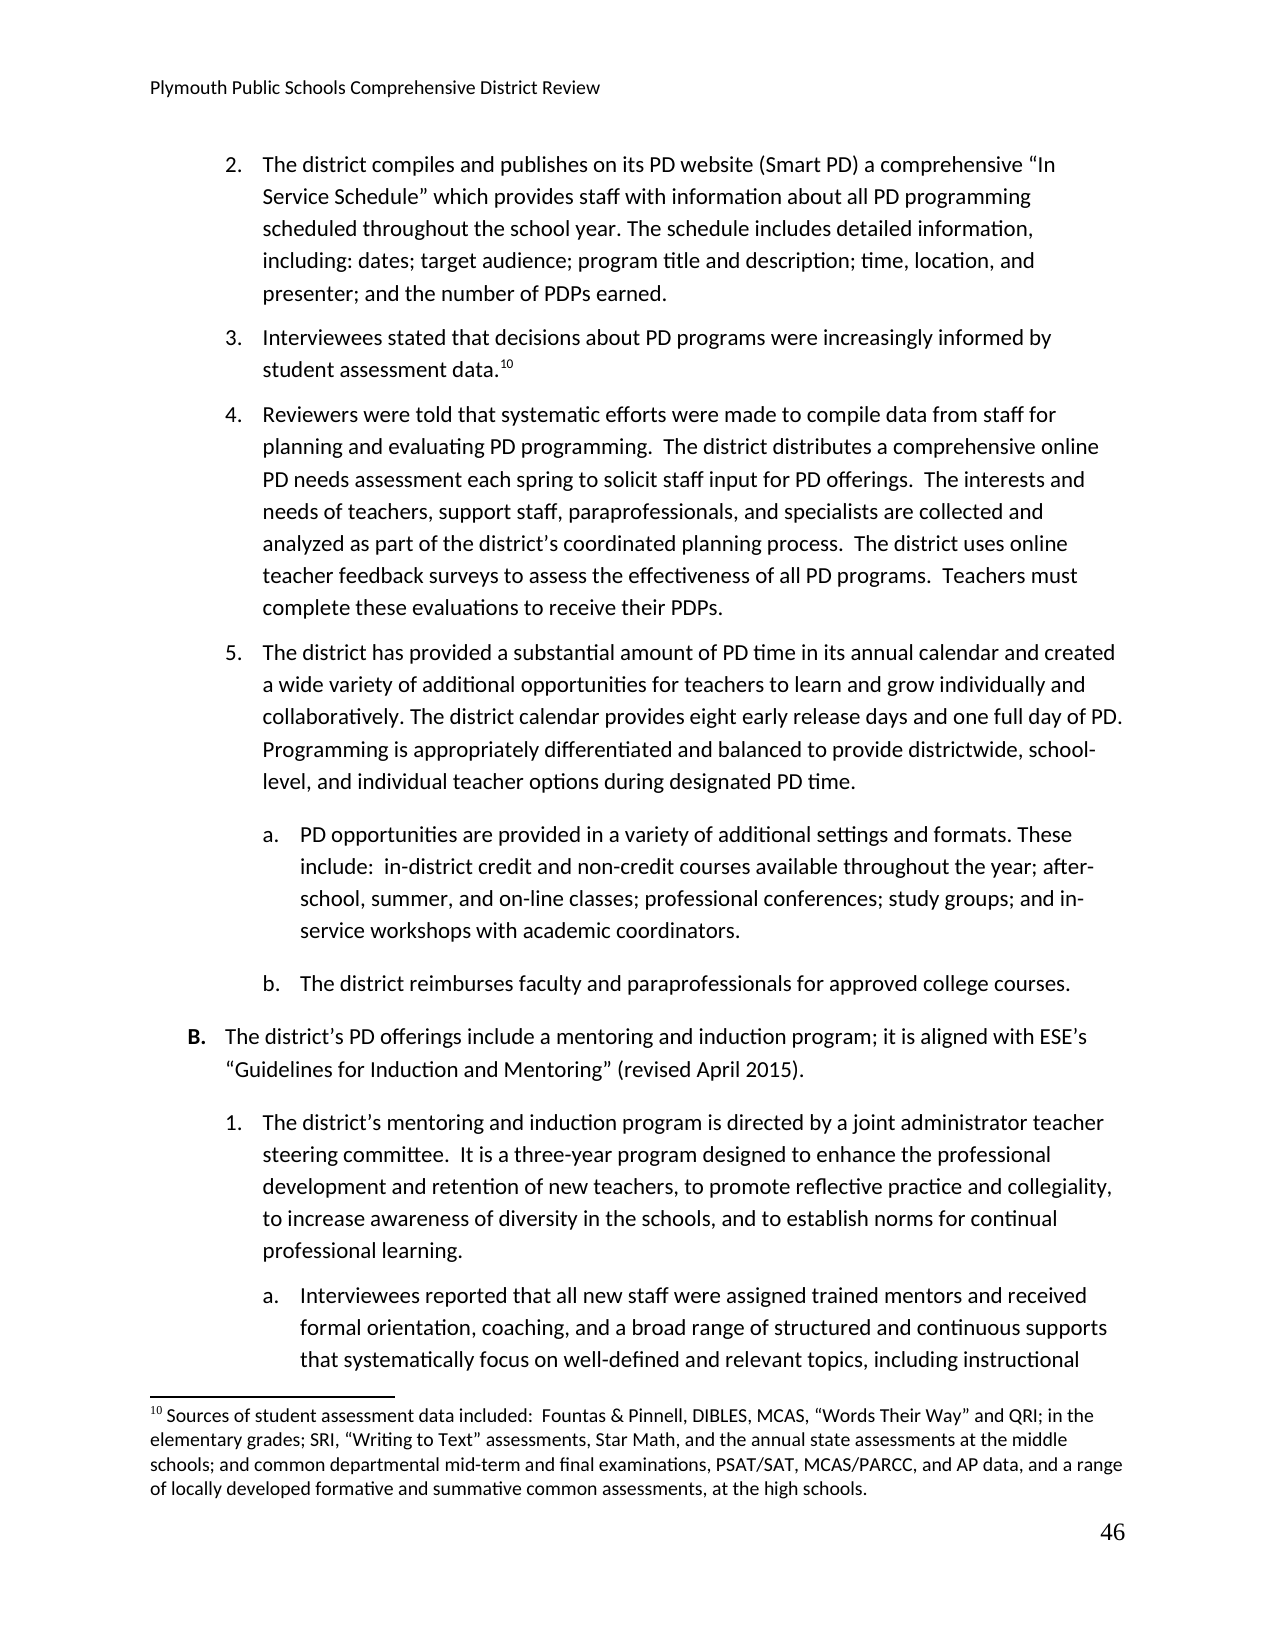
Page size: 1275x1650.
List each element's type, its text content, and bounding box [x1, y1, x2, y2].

list Interviewees stated that decisions about PD programs were increasingly informed by student assessment data. [225, 323, 1125, 384]
list The district’s mentoring and induction program is directed by a joint administrator teacher steering committee. It is a three-year program designed to enhance the professional development and retention of new teachers, to promote reflective practice and collegiality, to increase awareness of diversity in the schools, and to establish norms for continual professional learning. [225, 1108, 1125, 1264]
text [150, 1281, 1125, 1373]
list Reviewers were told that systematic efforts were made to compile data from staff for planning and evaluating PD programming. The district distributes a comprehensive online PD needs assessment each spring to solicit staff input for PD offerings. The interests and needs of teachers, support staff, paraprofessionals, and specialists are collected and analyzed as part of the district’s coordinated planning process. The district uses online teacher feedback surveys to assess the effectiveness of all PD programs. Teachers must complete these evaluations to receive their PDPs. [225, 400, 1125, 621]
list The district has provided a substantial amount of PD time in its annual calendar and created a wide variety of additional opportunities for teachers to learn and grow individually and collaboratively. The district calendar provides eight early release days and one full day of PD. Programming is appropriately differentiated and balanced to provide districtwide, school-level, and individual teacher options during designated PD time. [225, 638, 1125, 795]
list The district’s PD offerings include a mentoring and induction program; it is aligned with ESE’s “Guidelines for Induction and Mentoring” (revised April 2015). [187, 1022, 1125, 1083]
text b. The district reimburses faculty and paraprofessionals for approved college courses. [225, 969, 1125, 997]
list The district compiles and publishes on its PD website (Smart PD) a comprehensive “In Service Schedule” which provides staff with information about all PD programming scheduled throughout the school year. The schedule includes detailed information, including: dates; target audience; program title and description; time, location, and presenter; and the number of PDPs earned. [225, 150, 1125, 307]
text a. PD opportunities are provided in a variety of additional settings and formats. These include: in-district credit and non-credit courses available throughout the year; after- school, summer, and on-line classes; professional conferences; study groups; and in-service workshops with academic coordinators. [225, 820, 1125, 944]
